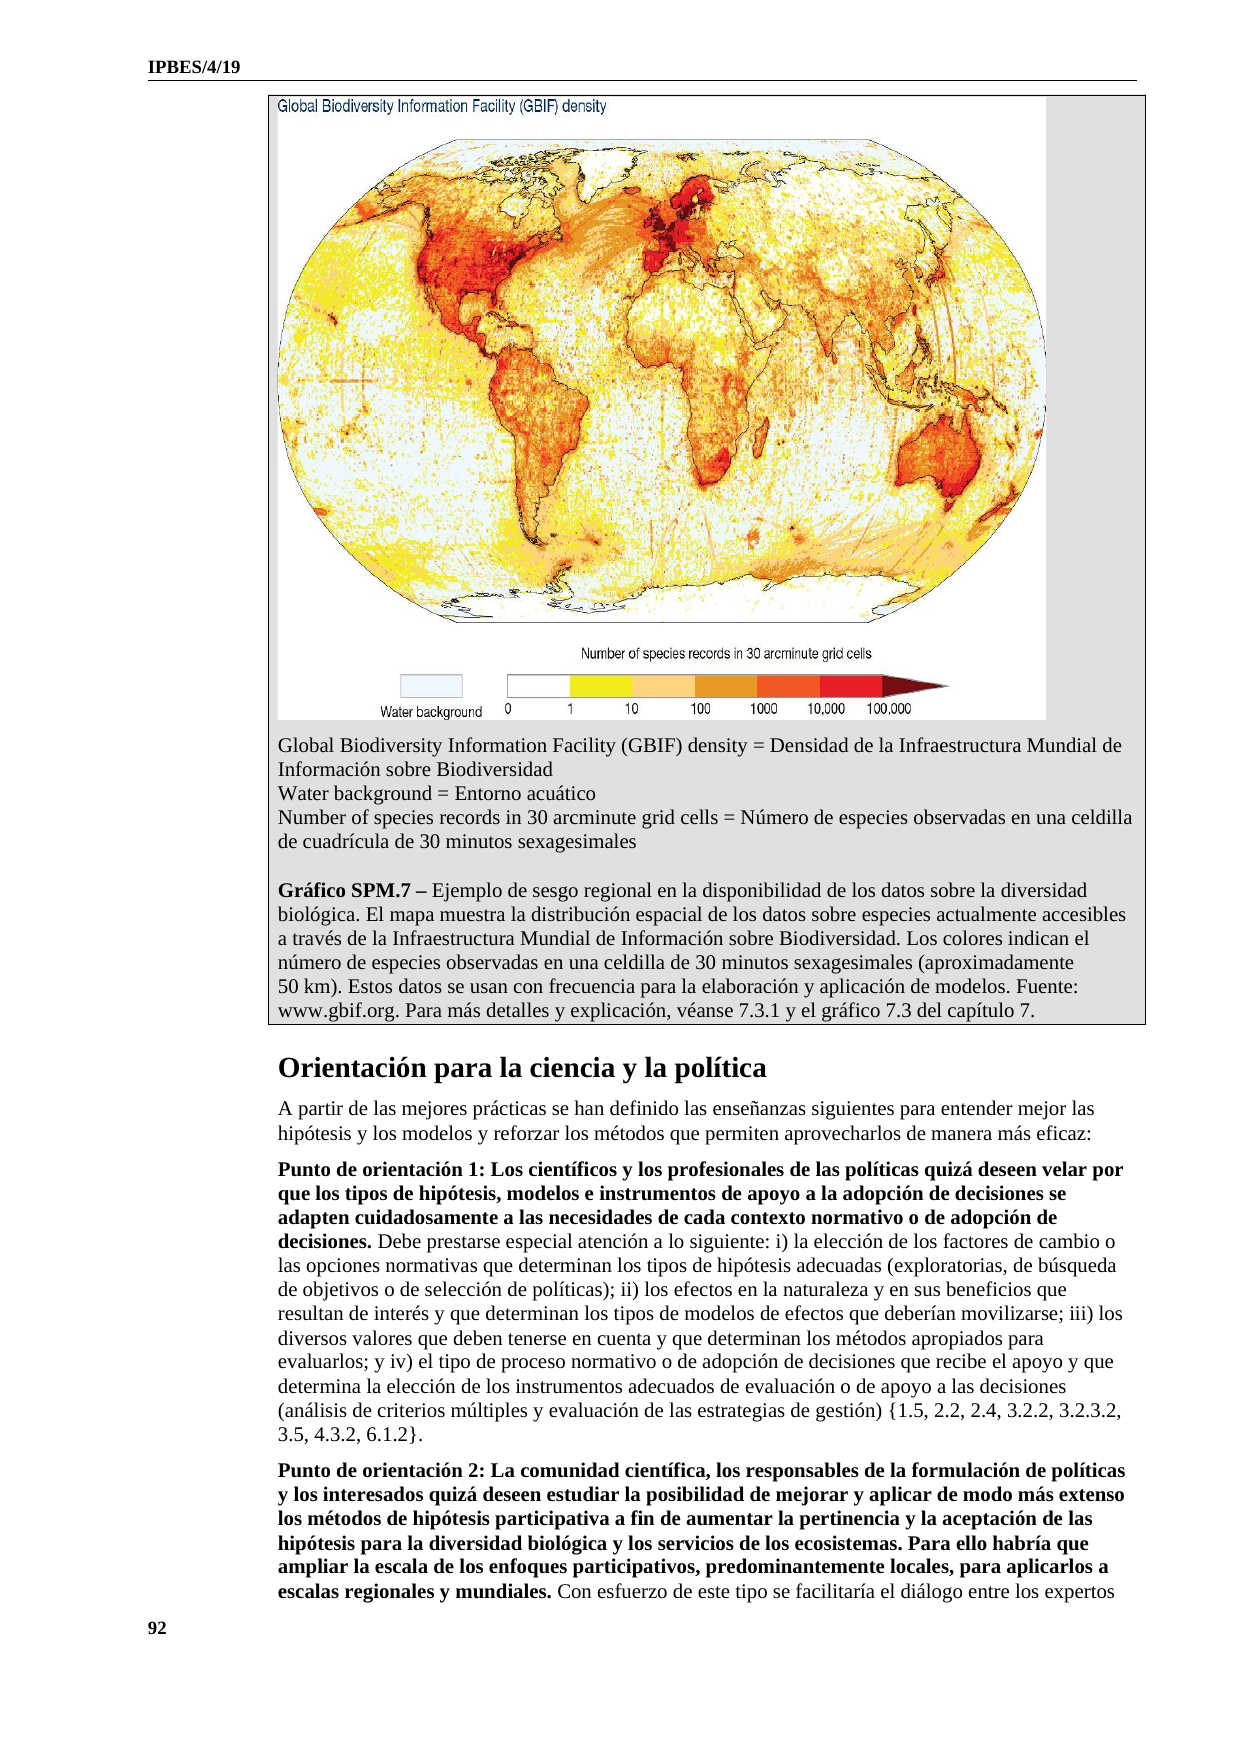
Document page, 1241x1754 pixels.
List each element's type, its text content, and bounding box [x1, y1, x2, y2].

text A partir de las mejores prácticas se han definido las enseñanzas siguientes para entender mejor las hipótesis y los modelos y reforzar los métodos que permiten aprovecharlos de manera más eficaz: [148, 1096, 1107, 1144]
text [278, 1458, 1137, 1603]
text Punto de orientación 1: Los científicos y los profesionales de las políticas quizá deseen velar por que los tipos de hipótesis, modelos e instrumentos de apoyo a la adopción de decisiones se adapten cuidadosamente a las necesidades de cada contexto normativo o de adopción de decisiones. Debe prestarse especial atención a lo siguiente: i) la elección de los factores de cambio o las opciones normativas que determinan los tipos de hipótesis adecuadas (exploratorias, de búsqueda de objetivos o de selección de políticas); ii) los efectos en la naturaleza y en sus beneficios que resultan de interés y que determinan los tipos de modelos de efectos que deberían movilizarse; iii) los diversos valores que deben tenerse en cuenta y que determinan los métodos apropiados para evaluarlos; y iv) el tipo de proceso normativo o de adopción de decisiones que recibe el apoyo y que determina la elección de los instrumentos adecuados de evaluación o de apoyo a las decisiones (análisis de criterios múltiples y evaluación de las estrategias de gestión) {1.5, 2.2, 2.4, 3.2.2, 3.2.3.2, 3.5, 4.3.2, 6.1.2}. [278, 1157, 1137, 1446]
text Gráfico SPM.7 – Ejemplo de sesgo regional en la disponibilidad de los datos sobre la diversidad biológica. El mapa muestra la distribución espacial de los datos sobre especies actualmente accesibles a través de la Infraestructura Mundial de Información sobre Biodiversidad. Los colores indican el número de especies observadas en una celdilla de 30 minutos sexagesimales (aproximadamente 50 km). Estos datos se usan con frecuencia para la elaboración y aplicación de modelos. Fuente: www.gbif.org. Para más detalles y explicación, véanse 7.3.1 y el gráfico 7.3 del capítulo 7. [269, 875, 1145, 1024]
picture [277, 97, 1047, 720]
text Global Biodiversity Information Facility (GBIF) density = Densidad de la Infraestructura Mundial de Información sobre Biodiversidad Water background = Entorno acuático Number of species records in 30 arcminute grid cells = Número de especies observadas en una celdilla de cuadrícula de 30 minutos sexagesimales [269, 729, 1145, 853]
text Orientación para la ciencia y la política [278, 1050, 1107, 1084]
